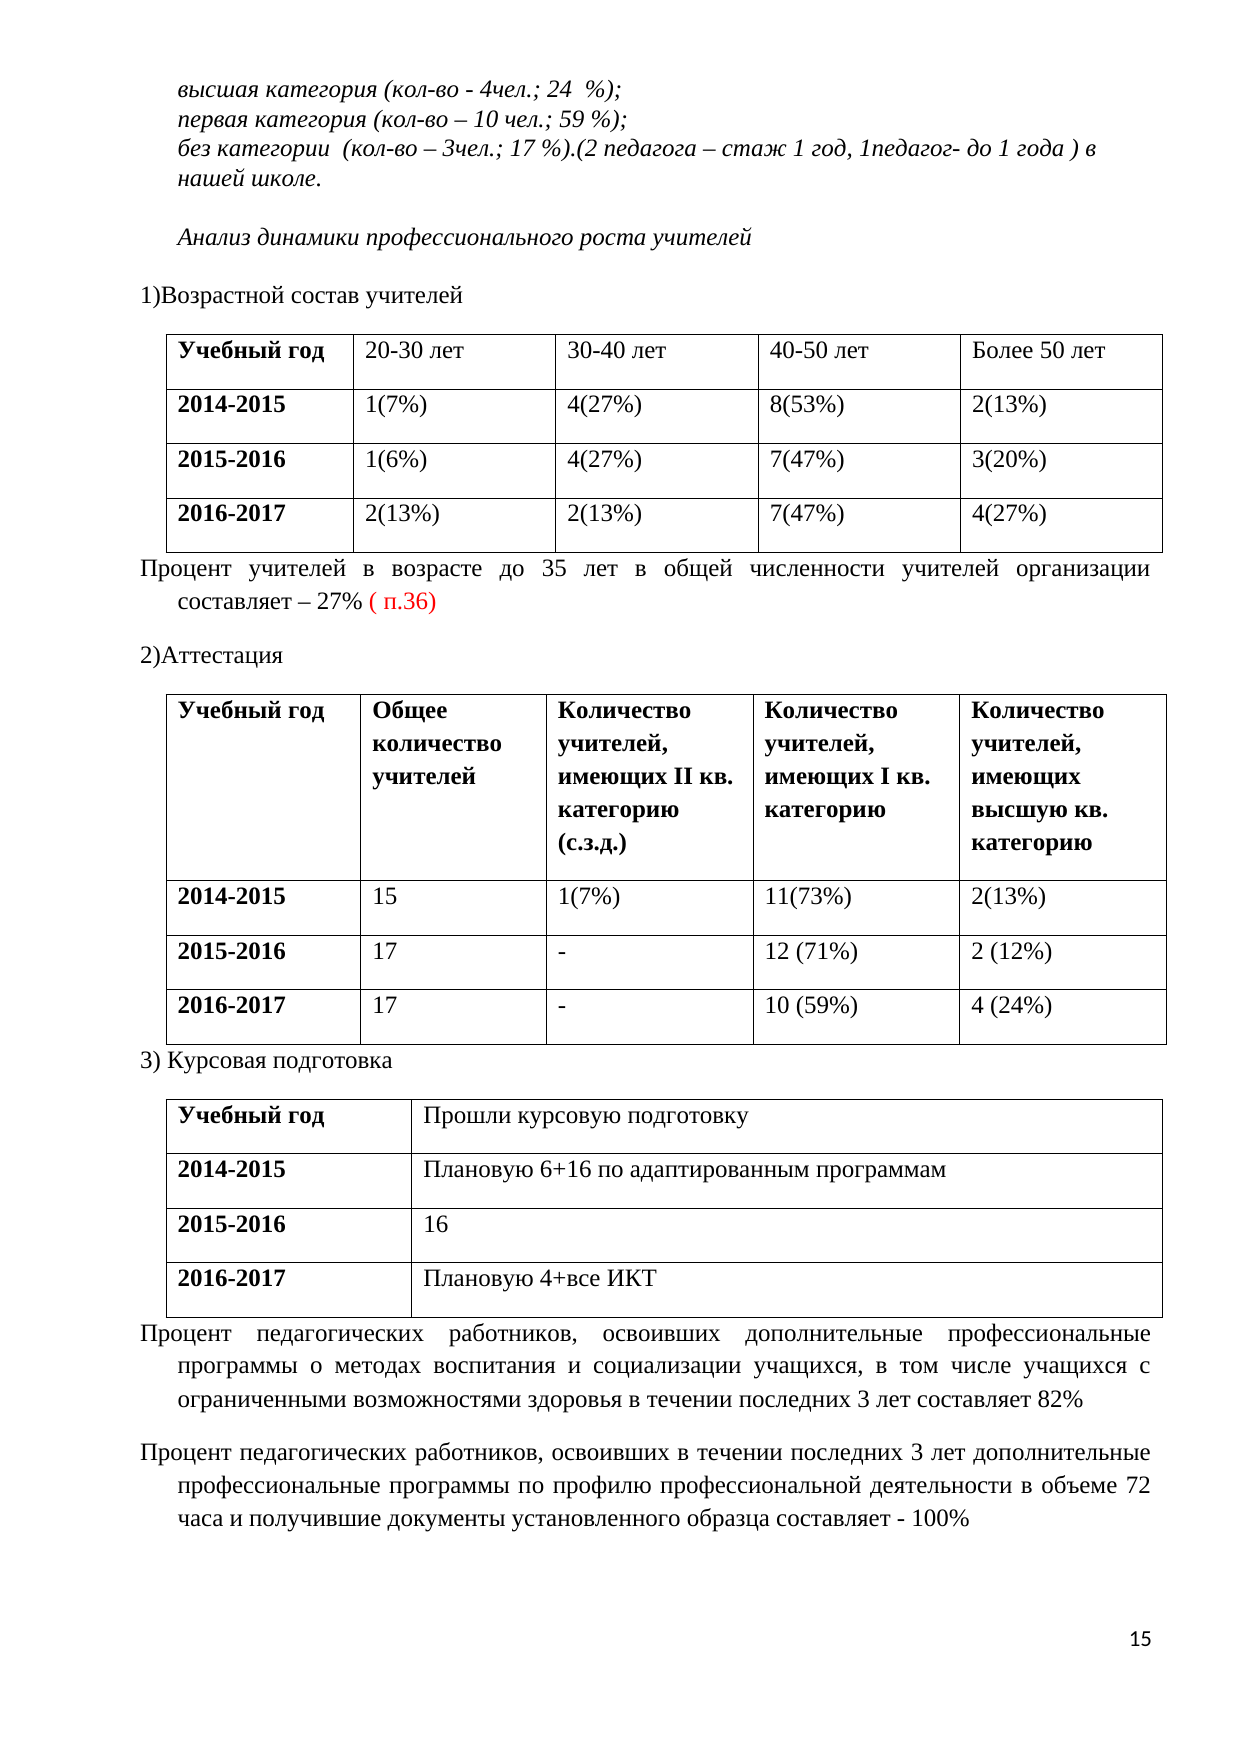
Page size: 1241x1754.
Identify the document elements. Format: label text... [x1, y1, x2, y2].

table_cell 2016-2017 [167, 990, 360, 1044]
text 3) Курсовая подготовка [140, 1045, 1152, 1073]
table_cell 17 [361, 936, 546, 989]
table_header Общее количество учителей [361, 695, 546, 880]
table_cell 2016-2017 [167, 1263, 411, 1317]
table_cell 1(6%) [354, 444, 555, 497]
table_cell - [547, 990, 753, 1044]
table_cell 2(13%) [960, 881, 1166, 935]
text без категории (кол-во – 3чел.; 17 %).(2 педагога – стаж 1 год, 1педагог- до 1 года ) в нашей школе. [177, 133, 1152, 192]
table_cell Плановую 6+16 по адаптированным программам [412, 1154, 1162, 1208]
table_header Количество учителей, имеющих I кв. категорию [754, 695, 959, 880]
text 2)Аттестация [140, 640, 1152, 669]
table_cell - [547, 936, 753, 989]
table_cell 4(27%) [556, 444, 758, 497]
table_cell 2(13%) [961, 390, 1162, 443]
table_header Учебный год [167, 695, 360, 880]
table_header 30-40 лет [556, 335, 758, 388]
table_header Количество учителей, имеющих высшую кв. категорию [960, 695, 1166, 880]
table_header Учебный год [167, 335, 353, 388]
table_header Прошли курсовую подготовку [412, 1100, 1162, 1153]
table_cell 2(13%) [354, 499, 555, 552]
table_cell 2014-2015 [167, 881, 360, 935]
table_cell 7(47%) [759, 499, 960, 552]
table_cell 2015-2016 [167, 936, 360, 989]
table_cell 1(7%) [354, 390, 555, 443]
table_cell 1(7%) [547, 881, 753, 935]
table_cell 2(13%) [556, 499, 758, 552]
table_header 20-30 лет [354, 335, 555, 388]
text Процент педагогических работников, освоивших дополнительные профессиональные программы о методах воспитания и социализации учащихся, в том числе учащихся с ограниченными возможностями здоровья в течении последних 3 лет составляет 82% [140, 1318, 1152, 1412]
text Процент учителей в возрасте до 35 лет в общей численности учителей организации составляет – 27% ( п.36) [140, 553, 1152, 615]
table_cell 4(27%) [961, 499, 1162, 552]
table_cell 3(20%) [961, 444, 1162, 497]
table_cell 8(53%) [759, 390, 960, 443]
table_cell 4 (24%) [960, 990, 1166, 1044]
text высшая категория (кол-во - 4чел.; 24 %); [177, 74, 1152, 103]
table_cell 12 (71%) [754, 936, 959, 989]
text первая категория (кол-во – 10 чел.; 59 %); [177, 103, 1152, 133]
table_cell 16 [412, 1209, 1162, 1262]
table_cell 2015-2016 [167, 444, 353, 497]
table_cell 2015-2016 [167, 1209, 411, 1262]
table_cell 15 [361, 881, 546, 935]
table_cell 10 (59%) [754, 990, 959, 1044]
table_cell 2016-2017 [167, 499, 353, 552]
text Анализ динамики профессионального роста учителей [177, 221, 1152, 251]
text Процент педагогических работников, освоивших в течении последних 3 лет дополнительные профессиональные программы по профилю профессиональной деятельности в объеме 72 часа и получившие документы установленного образца составляет - 100% [140, 1437, 1152, 1532]
table_cell Плановую 4+все ИКТ [412, 1263, 1162, 1317]
table_header Учебный год [167, 1100, 411, 1153]
table_cell 2 (12%) [960, 936, 1166, 989]
table_cell 4(27%) [556, 390, 758, 443]
table_cell 7(47%) [759, 444, 960, 497]
table_cell 11(73%) [754, 881, 959, 935]
table_cell 2014-2015 [167, 1154, 411, 1208]
table_header Более 50 лет [961, 335, 1162, 388]
table_cell 17 [361, 990, 546, 1044]
text 1)Возрастной состав учителей [140, 280, 1152, 309]
table_header 40-50 лет [759, 335, 960, 388]
table_cell 2014-2015 [167, 390, 353, 443]
table_header Количество учителей, имеющих II кв. категорию (с.з.д.) [547, 695, 753, 880]
